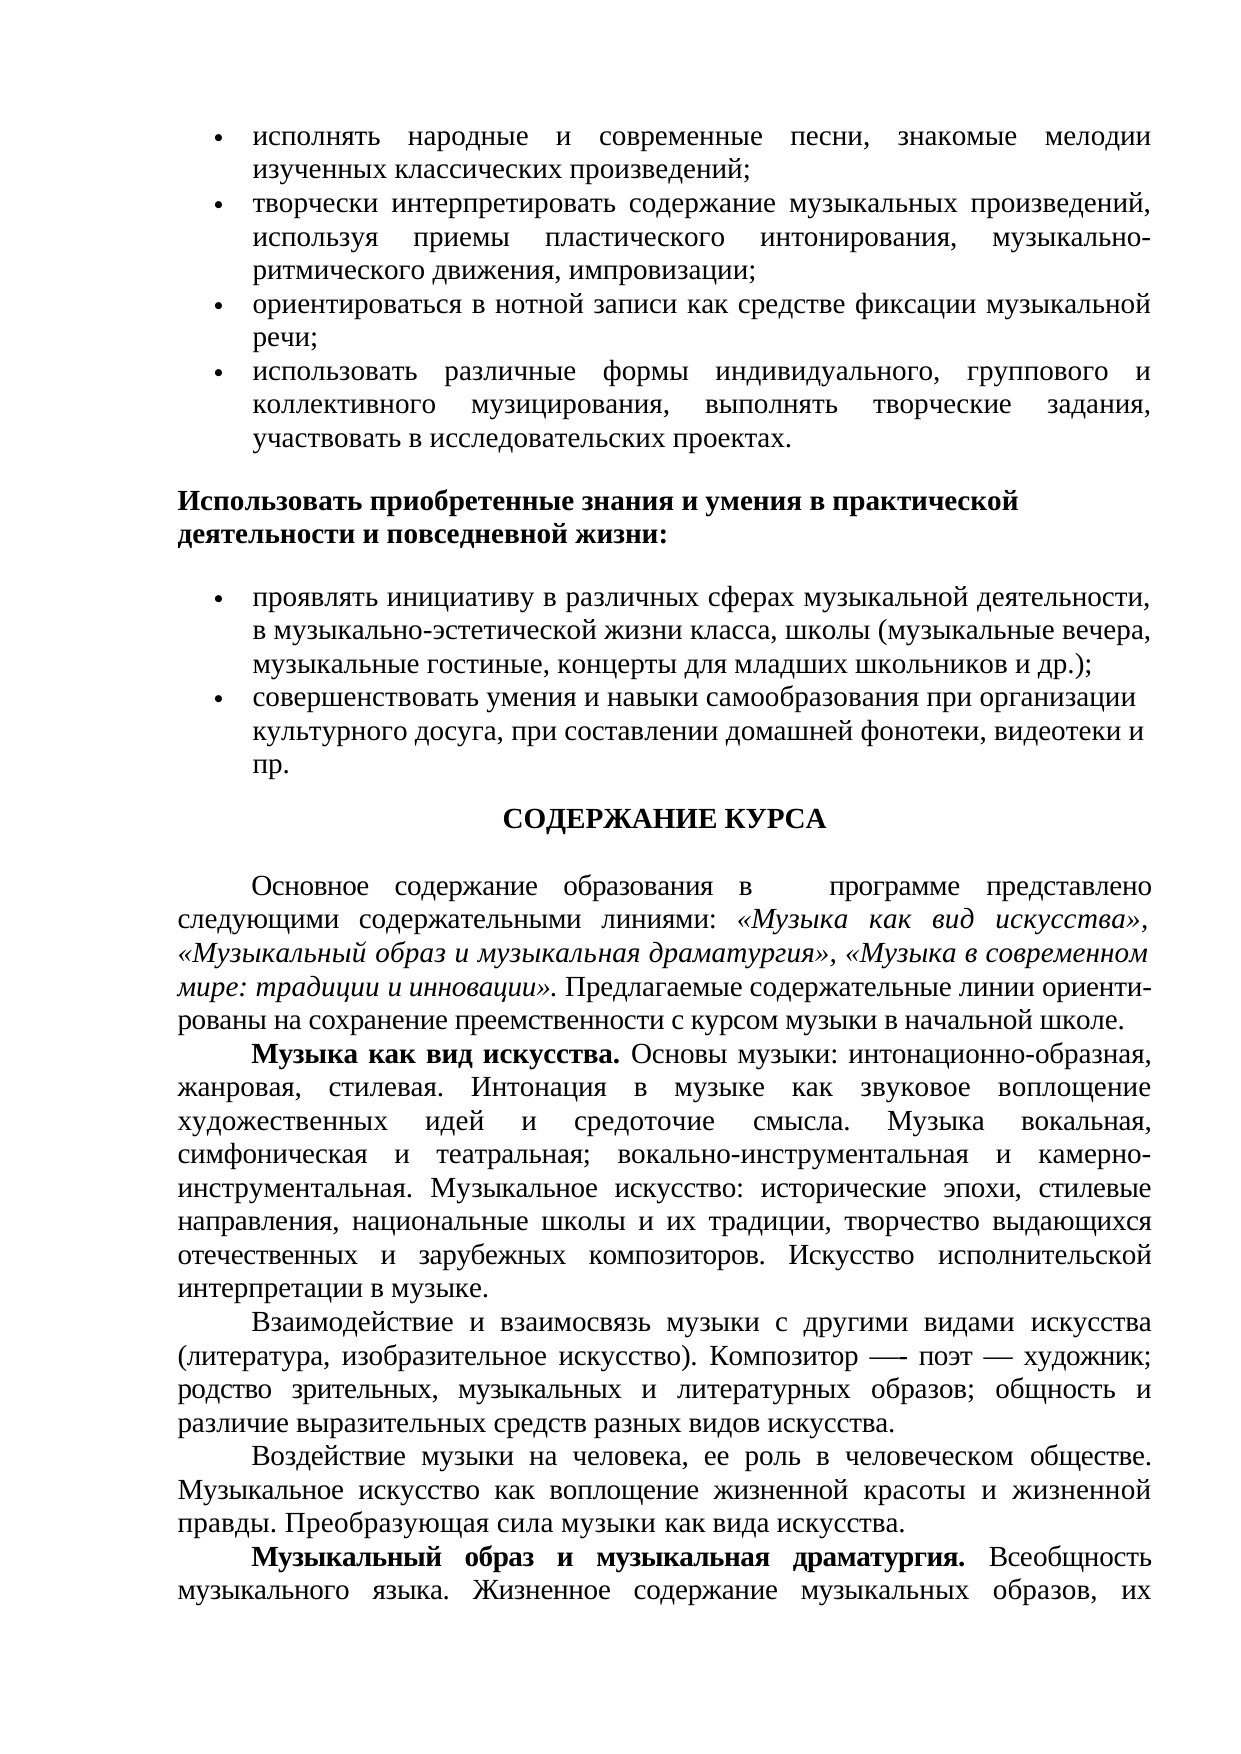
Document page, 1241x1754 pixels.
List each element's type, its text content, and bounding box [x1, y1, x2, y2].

list творчески интерпретировать содержание музыкальных произведений, используя приемы пластического интонирования, музыкально-ритмического движения, импровизации; [215, 185, 1152, 286]
list совершенствовать умения и навыки самообразования при организации культурного досуга, при составлении домашней фонотеки, видеотеки и пр. [215, 679, 1152, 780]
text Взаимодействие и взаимосвязь музыки с другими видами искусства (литература, изобразительное искусство). Композитор —- поэт — художник; родство зрительных, музыкальных и литературных образов; общность и различие выразительных средств разных видов искусства. [177, 1304, 1152, 1438]
text Воздействие музыки на человека, ее роль в человеческом обществе. Музыкальное искусство как воплощение жизненной красоты и жизненной правды. Преобразующая сила музыки как вида искусства. [177, 1438, 1152, 1539]
list использовать различные формы индивидуального, группового и коллективного музицирования, выполнять творческие задания, участвовать в исследовательских проектах. [215, 353, 1152, 453]
text Основное содержание образования в программе представлено следующими содержательными линиями: «Музыка как вид искусства», «Музыкальный образ и музыкальная драматургия», «Музыка в современном мире: традиции и инновации». Предлагаемые содержательные линии ориентированы на сохранение преемственности с курсом музыки в начальной школе. [177, 868, 1152, 1036]
text Использовать приобретенные знания и умения в практической деятельности и повседневной жизни: [177, 483, 1152, 550]
list проявлять инициативу в различных сферах музыкальной деятельности, в музыкально-эстетической жизни класса, школы (музыкальные вечера, музыкальные гостиные, концерты для младших школьников и др.); [215, 579, 1152, 679]
text Музыка как вид искусства. Основы музыки: интонационно-образная, жанровая, стилевая. Интонация в музыке как звуковое воплощение художественных идей и средоточие смысла. Музыка вокальная, симфоническая и театральная; вокально-инструментальная и камерно-инструментальная. Музыкальное искусство: исторические эпохи, стилевые направления, национальные школы и их традиции, творчество выдающихся отечественных и зарубежных композиторов. Искусство исполнительской интерпретации в музыке. [177, 1036, 1152, 1304]
list ориентироваться в нотной записи как средстве фиксации музыкальной речи; [215, 286, 1152, 353]
list исполнять народные и современные песни, знакомые мелодии изученных классических произведений; [215, 118, 1152, 185]
text СОДЕРЖАНИЕ КУРСА [177, 801, 1152, 834]
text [177, 1539, 1152, 1606]
